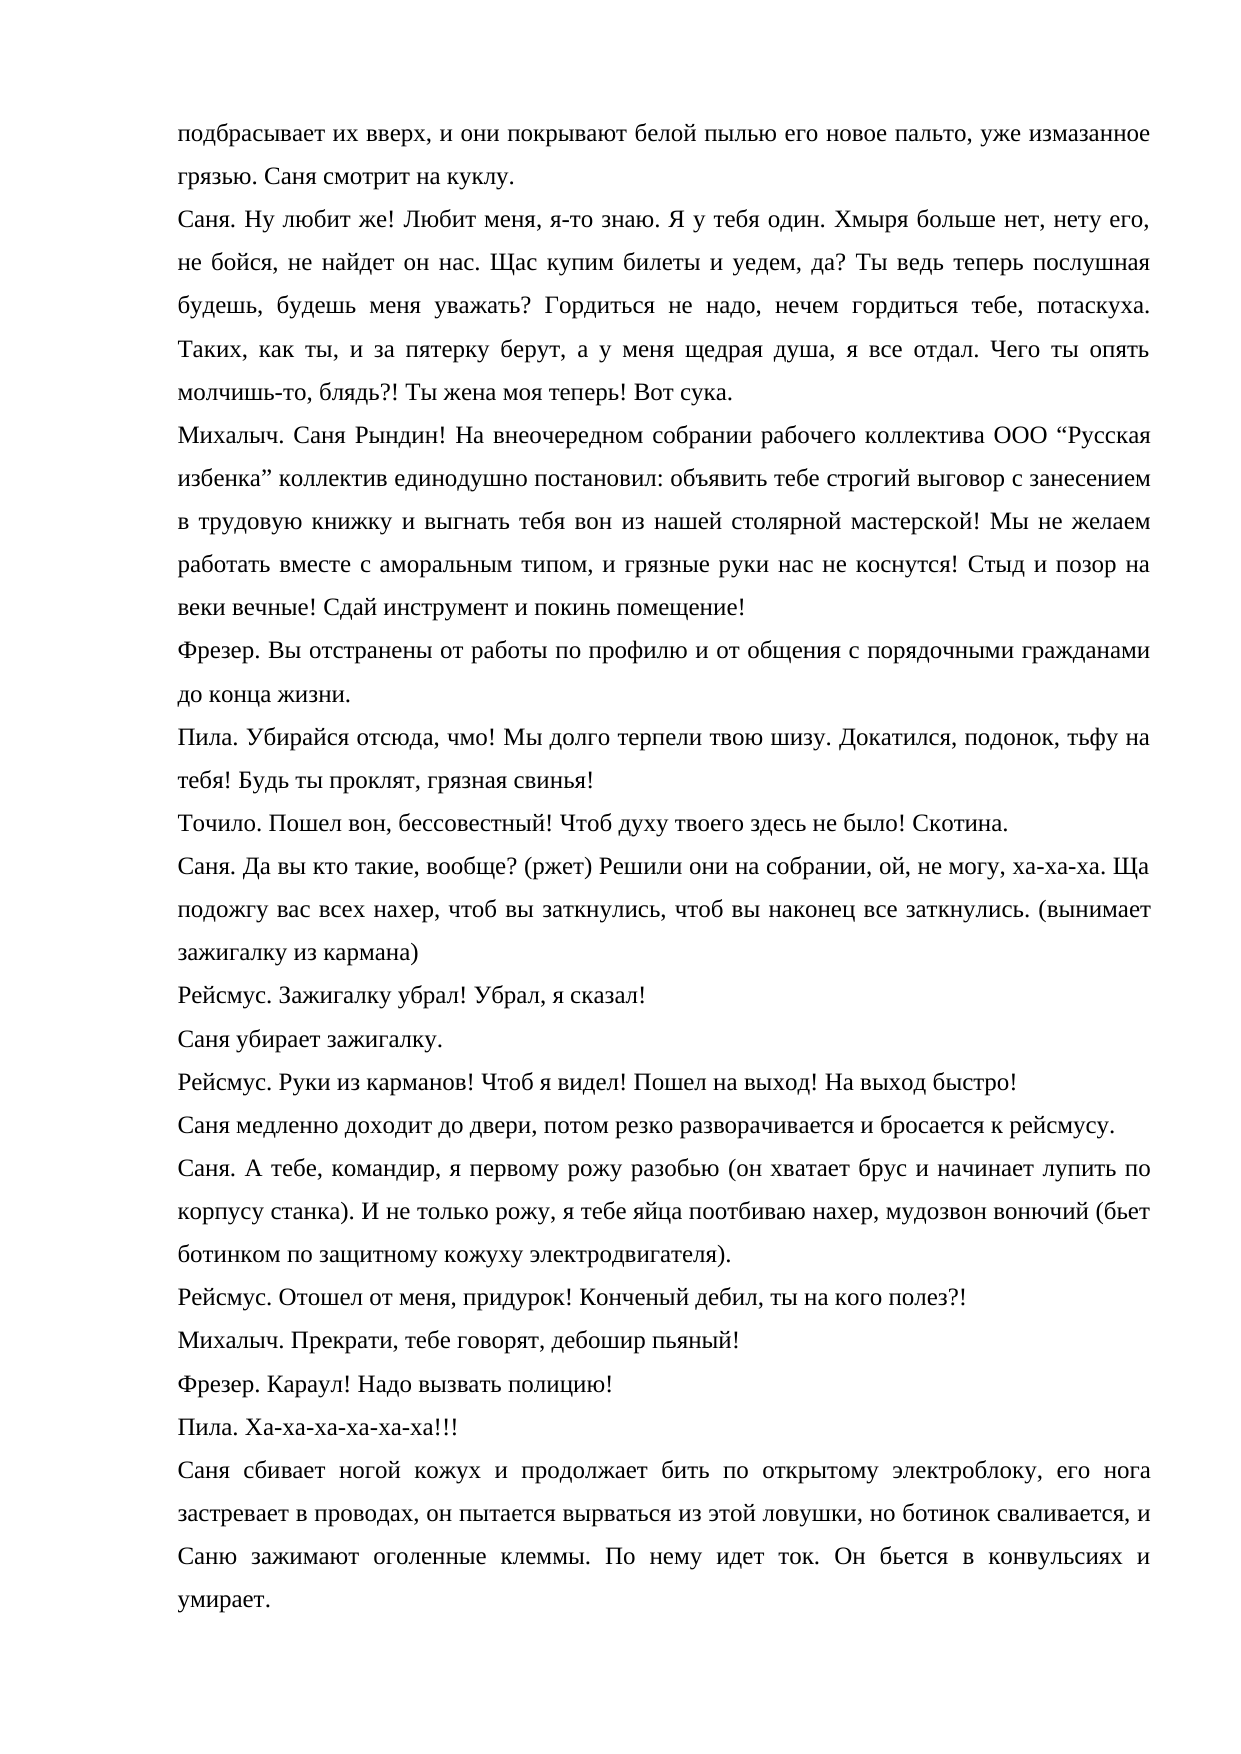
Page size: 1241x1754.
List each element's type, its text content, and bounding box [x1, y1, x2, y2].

text Саня. Ну любит же! Любит меня, я-то знаю. Я у тебя один. Хмыря больше нет, нету его, не бойся, не найдет он нас. Щас купим билеты и уедем, да? Ты ведь теперь послушная будешь, будешь меня уважать? Гордиться не надо, нечем гордиться тебе, потаскуха. Таких, как ты, и за пятерку берут, а у меня щедрая душа, я все отдал. Чего ты опять молчишь-то, блядь?! Ты жена моя теперь! Вот сука. [177, 204, 1152, 406]
text Саня сбивает ногой кожух и продолжает бить по открытому электроблоку, его нога застревает в проводах, он пытается вырваться из этой ловушки, но ботинок сваливается, и Саню зажимают оголенные клеммы. По нему идет ток. Он бьется в конвульсиях и умирает. [177, 1455, 1152, 1613]
text Пила. Ха-ха-ха-ха-ха-ха!!! [177, 1412, 1152, 1441]
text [177, 118, 1152, 190]
text Саня убирает зажигалку. [177, 1024, 1152, 1052]
text Саня. А тебе, командир, я первому рожу разобью (он хватает брус и начинает лупить по корпусу станка). И не только рожу, я тебе яйца поотбиваю нахер, мудозвон вонючий (бьет ботинком по защитному кожуху электродвигателя). [177, 1153, 1152, 1268]
text Пила. Убирайся отсюда, чмо! Мы долго терпели твою шизу. Докатился, подонок, тьфу на тебя! Будь ты проклят, грязная свинья! [177, 722, 1152, 794]
text Рейсмус. Зажигалку убрал! Убрал, я сказал! [177, 981, 1152, 1009]
text Михалыч. Саня Рындин! На внеочередном собрании рабочего коллектива ООО “Русская избенка” коллектив единодушно постановил: объявить тебе строгий выговор с занесением в трудовую книжку и выгнать тебя вон из нашей столярной мастерской! Мы не желаем работать вместе с аморальным типом, и грязные руки нас не коснутся! Стыд и позор на веки вечные! Сдай инструмент и покинь помещение! [177, 420, 1152, 621]
text Точило. Пошел вон, бессовестный! Чтоб духу твоего здесь не было! Скотина. [177, 808, 1152, 837]
text Рейсмус. Руки из карманов! Чтоб я видел! Пошел на выход! На выход быстро! [177, 1067, 1152, 1096]
text Саня медленно доходит до двери, потом резко разворачивается и бросается к рейсмусу. [177, 1110, 1152, 1139]
text Рейсмус. Отошел от меня, придурок! Конченый дебил, ты на кого полез?! [177, 1282, 1152, 1311]
text Михалыч. Прекрати, тебе говорят, дебошир пьяный! [177, 1326, 1152, 1354]
text Саня. Да вы кто такие, вообще? (ржет) Решили они на собрании, ой, не могу, ха-ха-ха. Ща подожгу вас всех нахер, чтоб вы заткнулись, чтоб вы наконец все заткнулись. (вынимает зажигалку из кармана) [177, 851, 1152, 966]
text Фрезер. Караул! Надо вызвать полицию! [177, 1369, 1152, 1397]
text Фрезер. Вы отстранены от работы по профилю и от общения с порядочными гражданами до конца жизни. [177, 636, 1152, 707]
